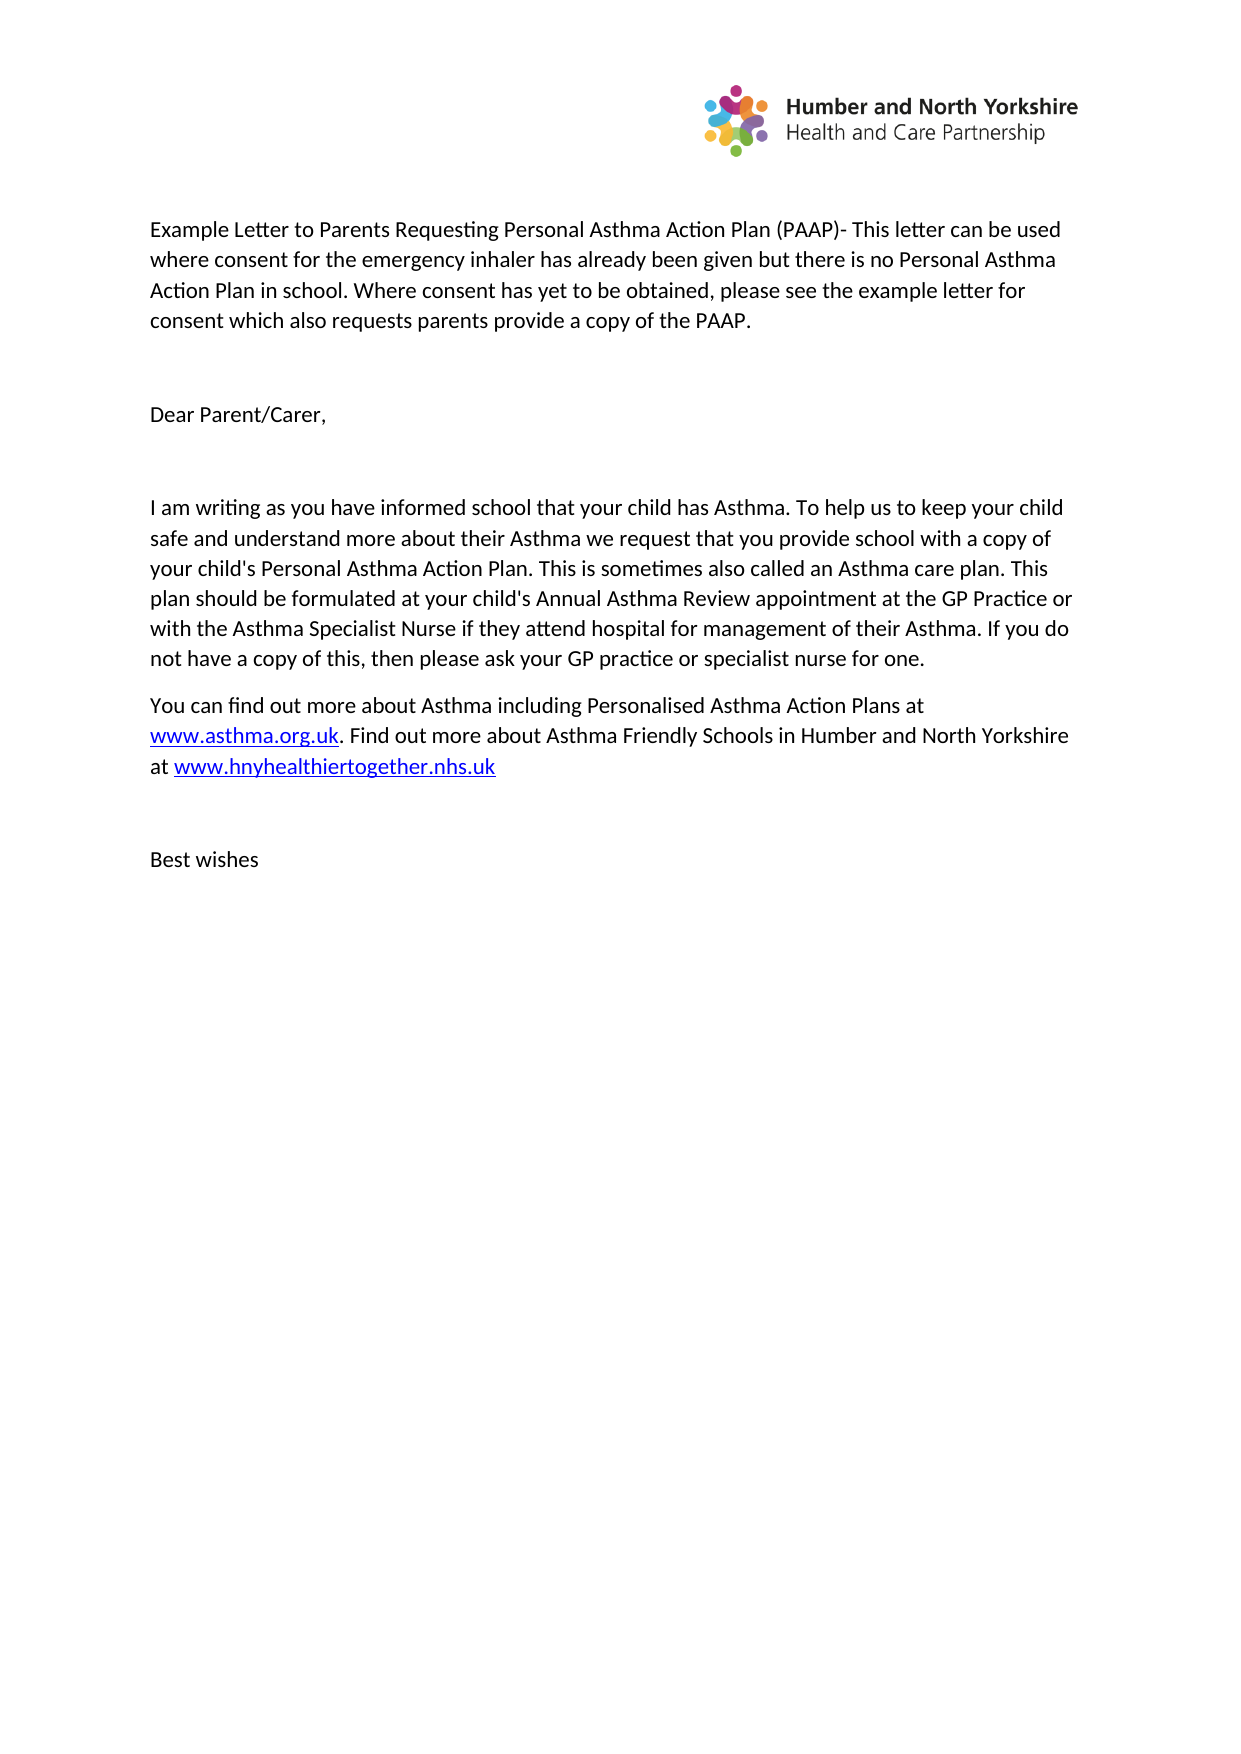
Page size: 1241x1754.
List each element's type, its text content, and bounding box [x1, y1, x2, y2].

text Example Letter to Parents Requesting Personal Asthma Action Plan (PAAP)- This letter can be used where consent for the emergency inhaler has already been given but there is no Personal Asthma Action Plan in school. Where consent has yet to be obtained, please see the example letter for consent which also requests parents provide a copy of the PAAP. [150, 215, 1090, 334]
text You can find out more about Asthma including Personalised Asthma Action Plans at www.asthma.org.uk. Find out more about Asthma Friendly Schools in Humber and North Yorkshire at www.hnyhealthiertogether.nhs.uk [150, 691, 1090, 780]
picture [696, 73, 1091, 169]
text Dear Parent/Carer, [150, 400, 1090, 428]
text I am writing as you have informed school that your child has Asthma. To help us to keep your child safe and understand more about their Asthma we request that you provide school with a copy of your child's Personal Asthma Action Plan. This is sometimes also called an Asthma care plan. This plan should be formulated at your child's Annual Asthma Review appointment at the GP Practice or with the Asthma Specialist Nurse if they attend hospital for management of their Asthma. If you do not have a copy of this, then please ask your GP practice or specialist nurse for one. [150, 493, 1090, 673]
text Best wishes [150, 846, 1090, 874]
